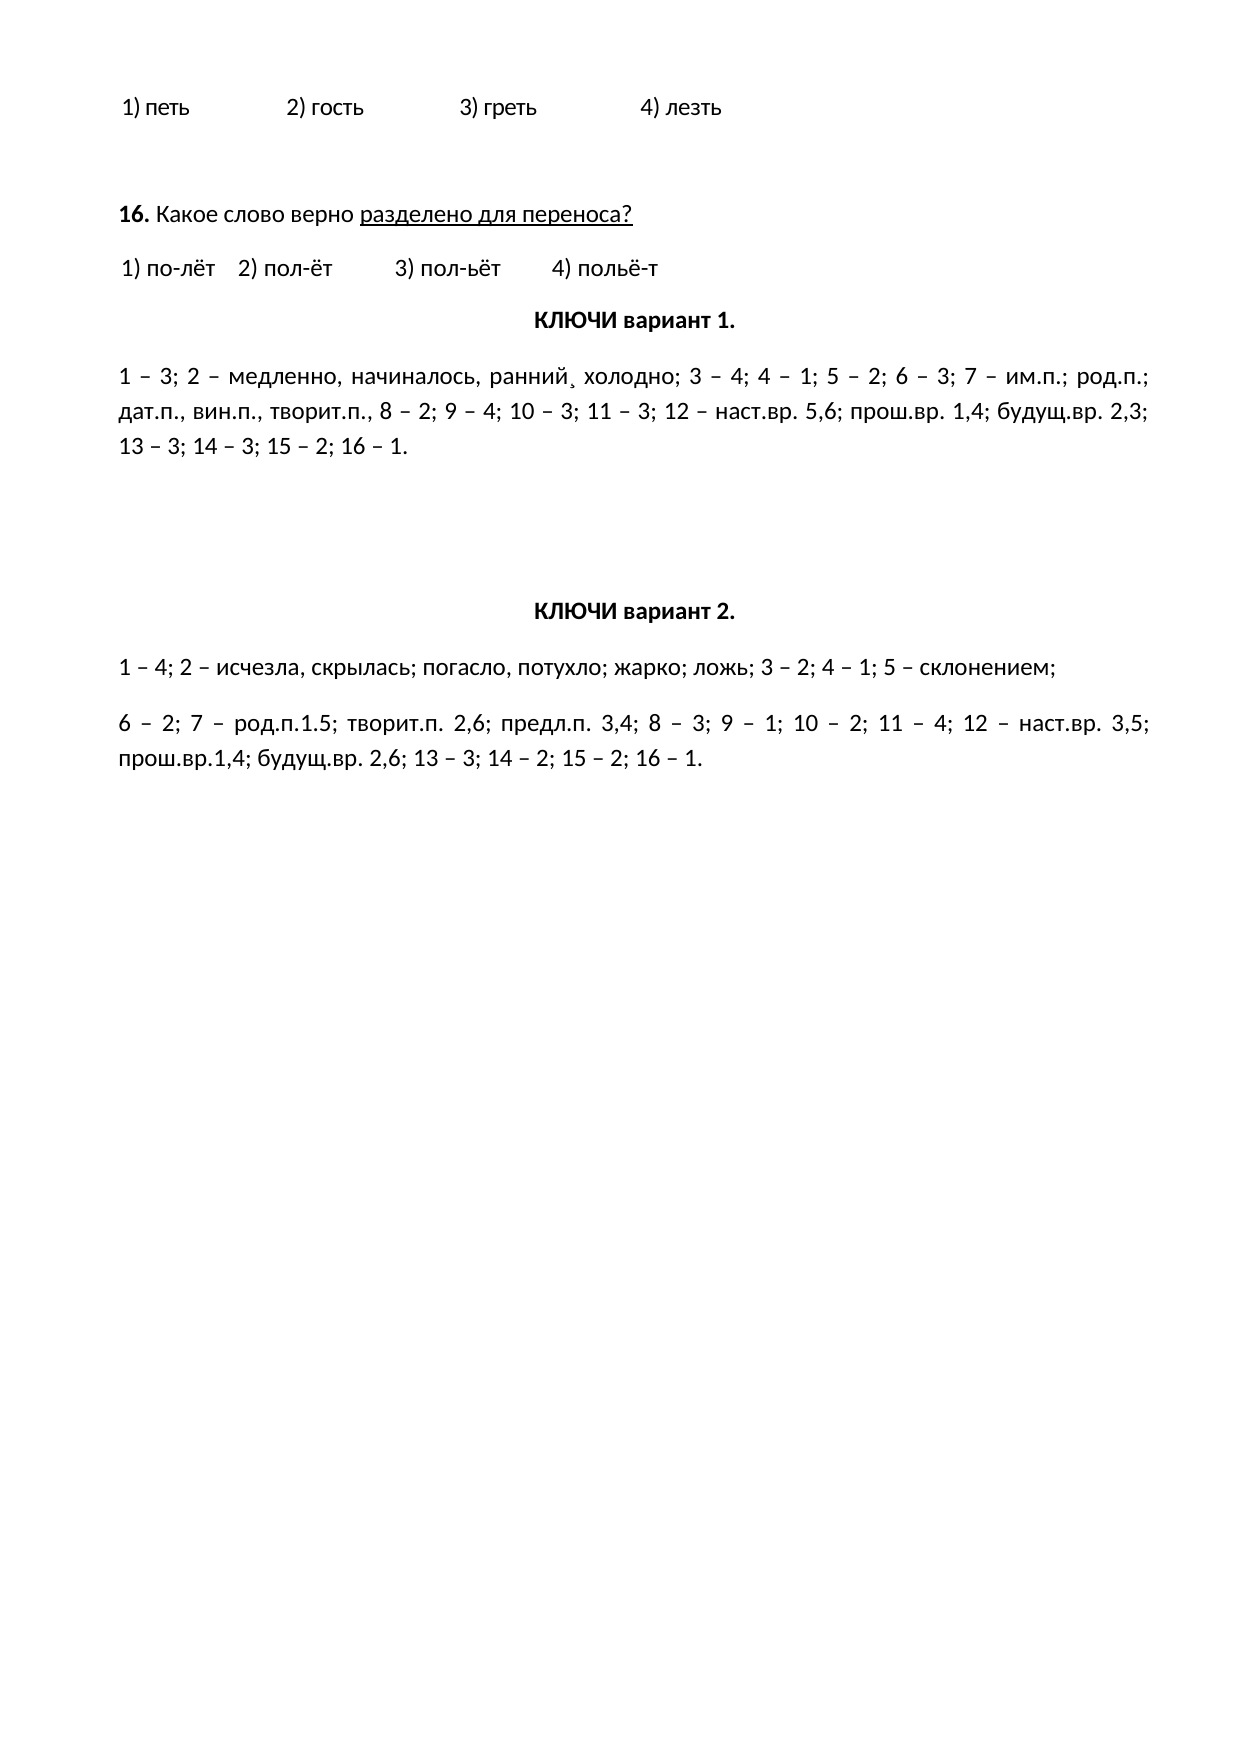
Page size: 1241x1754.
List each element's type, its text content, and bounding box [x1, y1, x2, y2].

text КЛЮЧИ вариант 2. [118, 595, 1152, 626]
text 1) петь 2) гость 3) греть 4) лезть [121, 89, 1152, 122]
text 16. Какое слово верно разделено для переноса? [118, 196, 1152, 229]
text 1) по-лёт 2) пол-ёт 3) пол-ьёт 4) польё-т [121, 250, 1152, 283]
text 1 – 4; 2 – исчезла, скрылась; погасло, потухло; жарко; ложь; 3 – 2; 4 – 1; 5 – склонением; [118, 651, 1152, 682]
text КЛЮЧИ вариант 1. [118, 304, 1152, 334]
text 1 – 3; 2 – медленно, начиналось, ранний¸ холодно; 3 – 4; 4 – 1; 5 – 2; 6 – 3; 7 – им.п.; род.п.; дат.п., вин.п., творит.п., 8 – 2; 9 – 4; 10 – 3; 11 – 3; 12 – наст.вр. 5,6; прош.вр. 1,4; будущ.вр. 2,3; 13 – 3; 14 – 3; 15 – 2; 16 – 1. [118, 360, 1152, 460]
text 6 – 2; 7 – род.п.1.5; творит.п. 2,6; предл.п. 3,4; 8 – 3; 9 – 1; 10 – 2; 11 – 4; 12 – наст.вр. 3,5; прош.вр.1,4; будущ.вр. 2,6; 13 – 3; 14 – 2; 15 – 2; 16 – 1. [118, 707, 1152, 773]
